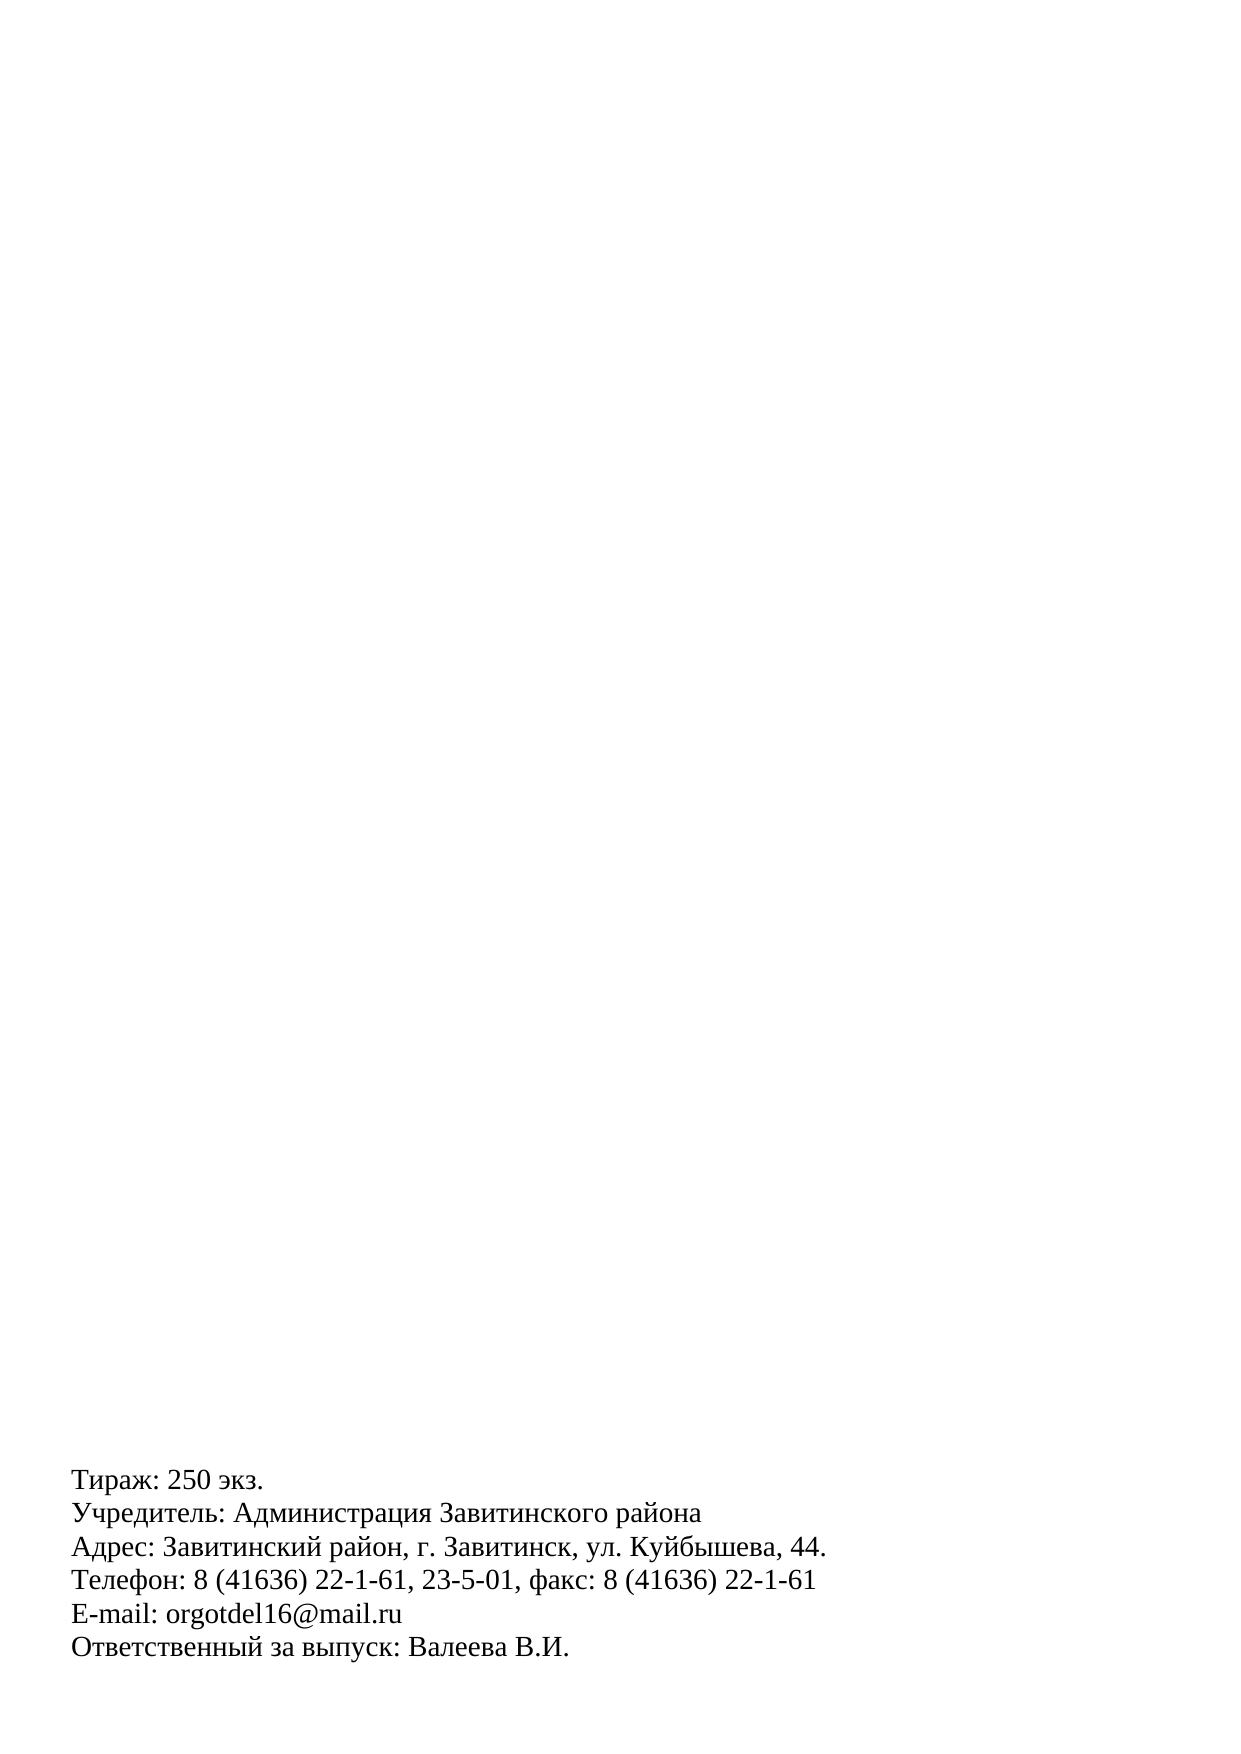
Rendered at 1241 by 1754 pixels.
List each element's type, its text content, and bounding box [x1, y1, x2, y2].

text Телефон: 8 (41636) 22-1-61, 23-5-01, факс: 8 (41636) 22-1-61 [71, 1562, 1181, 1596]
text Тираж: 250 экз. [71, 1462, 1181, 1495]
text E-mail: orgotdel16@mail.ru [71, 1596, 1181, 1629]
text Учредитель: Администрация Завитинского района [71, 1495, 1181, 1529]
text Ответственный за выпуск: Валеева В.И. [71, 1629, 1181, 1663]
text Адрес: Завитинский район, г. Завитинск, ул. Куйбышева, 44. [71, 1529, 1181, 1562]
